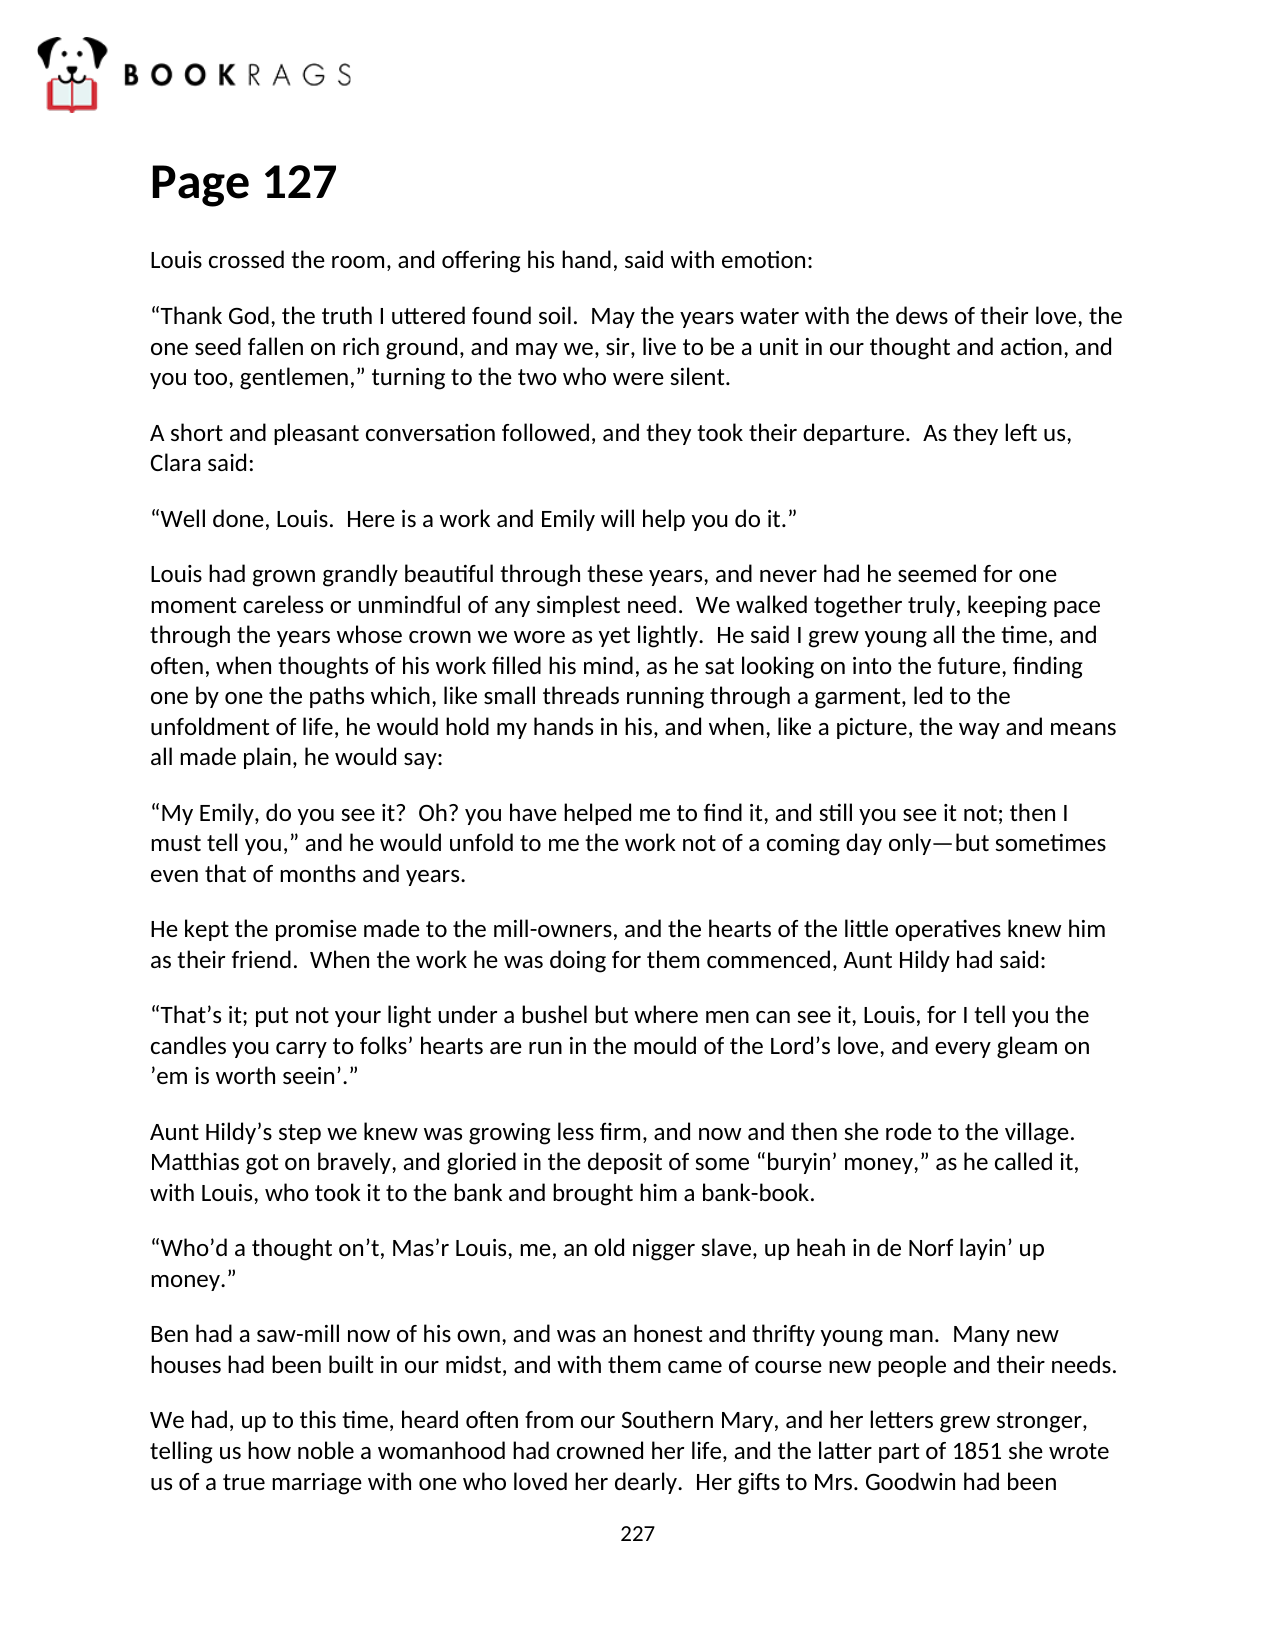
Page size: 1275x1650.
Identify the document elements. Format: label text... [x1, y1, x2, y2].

text “Who’d a thought on’t, Mas’r Louis, me, an old nigger slave, up heah in de Norf layin’ up money.” [150, 1233, 1125, 1294]
picture [37, 37, 351, 113]
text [150, 1405, 1125, 1496]
text Aunt Hildy’s step we knew was growing less firm, and now and then she rode to the village. Matthias got on bravely, and gloried in the deposit of some “buryin’ money,” as he called it, with Louis, who took it to the bank and brought him a bank-book. [150, 1116, 1125, 1208]
text Page 127 [150, 150, 1125, 211]
text Louis had grown grandly beautiful through these years, and never had he seemed for one moment careless or unmindful of any simplest need. We walked together truly, keeping pace through the years whose crown we wore as yet lightly. He said I grew young all the time, and often, when thoughts of his work filled his mind, as he sat looking on into the future, finding one by one the paths which, like small threads running through a garment, led to the unfoldment of life, he would hold my hands in his, and when, like a picture, the way and means all made plain, he would say: [150, 558, 1125, 772]
text “My Emily, do you see it? Oh? you have helped me to find it, and still you see it not; then I must tell you,” and he would unfold to me the work not of a coming day only—­but sometimes even that of months and years. [150, 797, 1125, 888]
text “Well done, Louis. Here is a work and Emily will help you do it.” [150, 503, 1125, 533]
text He kept the promise made to the mill-owners, and the hearts of the little operatives knew him as their friend. When the work he was doing for them commenced, Aunt Hildy had said: [150, 913, 1125, 974]
text A short and pleasant conversation followed, and they took their departure. As they left us, Clara said: [150, 417, 1125, 478]
text “That’s it; put not your light under a bushel but where men can see it, Louis, for I tell you the candles you carry to folks’ hearts are run in the mould of the Lord’s love, and every gleam on ’em is worth seein’.” [150, 999, 1125, 1091]
text Louis crossed the room, and offering his hand, said with emotion: [150, 244, 1125, 275]
text Ben had a saw-mill now of his own, and was an honest and thrifty young man. Many new houses had been built in our midst, and with them came of course new people and their needs. [150, 1319, 1125, 1380]
text “Thank God, the truth I uttered found soil. May the years water with the dews of their love, the one seed fallen on rich ground, and may we, sir, live to be a unit in our thought and action, and you too, gentlemen,” turning to the two who were silent. [150, 300, 1125, 392]
